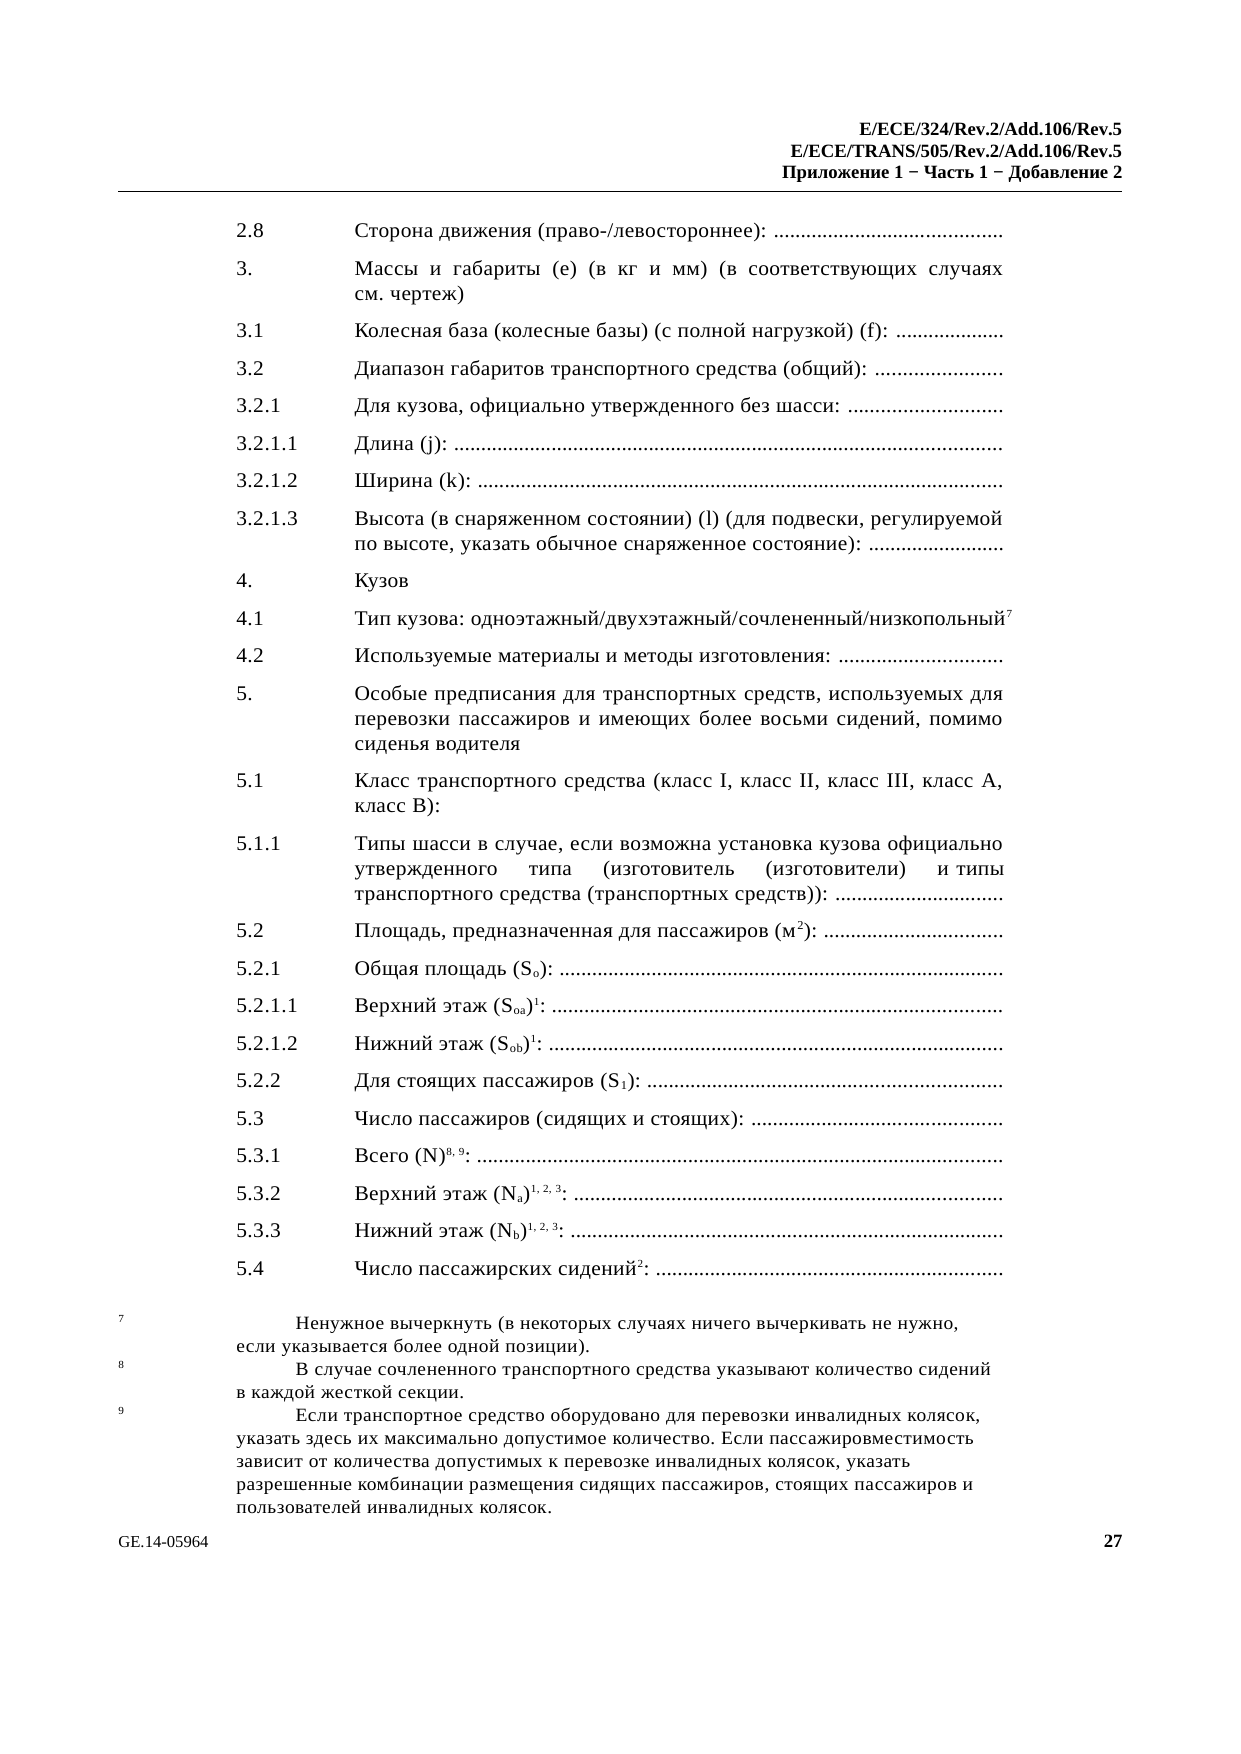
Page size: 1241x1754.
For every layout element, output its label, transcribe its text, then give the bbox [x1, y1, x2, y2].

text 5.3.1 Всего (N), : [236, 1142, 1004, 1167]
text 4.1 Ти п кузова: одноэтажный/двухэтажный/сочлененный/низкопольный [236, 605, 1004, 630]
text 3.2.1.2 Ширина (k): [236, 467, 1004, 492]
text 5.2 Площадь, предназначенная для пассажиров (м2): [236, 917, 1004, 942]
text 5.2.2 Для стоящих пассажиров (S1): [236, 1067, 1004, 1092]
text 5.2.1.1 Верхний этаж (Soа)1: [236, 992, 1004, 1017]
text 5.2.1.2 Нижний этаж (Sob)1: [236, 1030, 1004, 1055]
text 5.3.2 Верхний этаж (Nа)1, 2, 3: [236, 1180, 1004, 1205]
text 5.1 Класс транспортного средства (класс I, класс II, класс III, класс А, класс В): [236, 767, 1004, 817]
text 3.2.1.1 Длина (j): [236, 430, 1004, 455]
text 3.1 Колесная база (колесные базы) (с полной нагрузкой) (f): [236, 317, 1004, 342]
text 4.2 Используемые материалы и методы изготовления: [236, 642, 1004, 667]
text 2.8 Сторона движения (право-/левостороннее): [236, 217, 1004, 242]
text 3.2.1.3 Высота (в снаряженном состоянии) (l) (для подвески, регулируемой по высоте, указать обычное снаряженное состояние): [236, 505, 1004, 555]
text 5.1.1 Типы шасси в случае, если возможна установка кузова официально утвержденного типа (изготовитель (изготовители) и типы транспортного средства (транспортных средств)): [236, 830, 1004, 905]
text 5.2.1 Общая площадь (So): [236, 955, 1004, 980]
text 3.2.1 Для кузова, официально утвержденного без шасси: [236, 392, 1004, 417]
text 5.4 Число пассажирских сидений2: [236, 1255, 1004, 1280]
text 5. Особые предписания для транспортных средств, используемых для перевозки пассажиров и имеющих более восьми сидений, помимо сиденья водителя [236, 680, 1004, 755]
text 3. Массы и габариты (е) (в кг и мм) (в соответствующих случаях см. чертеж) [236, 255, 1004, 305]
text 5.3 Число пассажиров (сидящих и стоящих): [236, 1105, 1004, 1130]
text 4. Кузов [236, 567, 1004, 592]
text 3.2 Диапазон габаритов транспортного средства (общий): [236, 355, 1004, 380]
text 5.3.3 Нижний этаж (Nb)1, 2, 3: [236, 1217, 1004, 1242]
